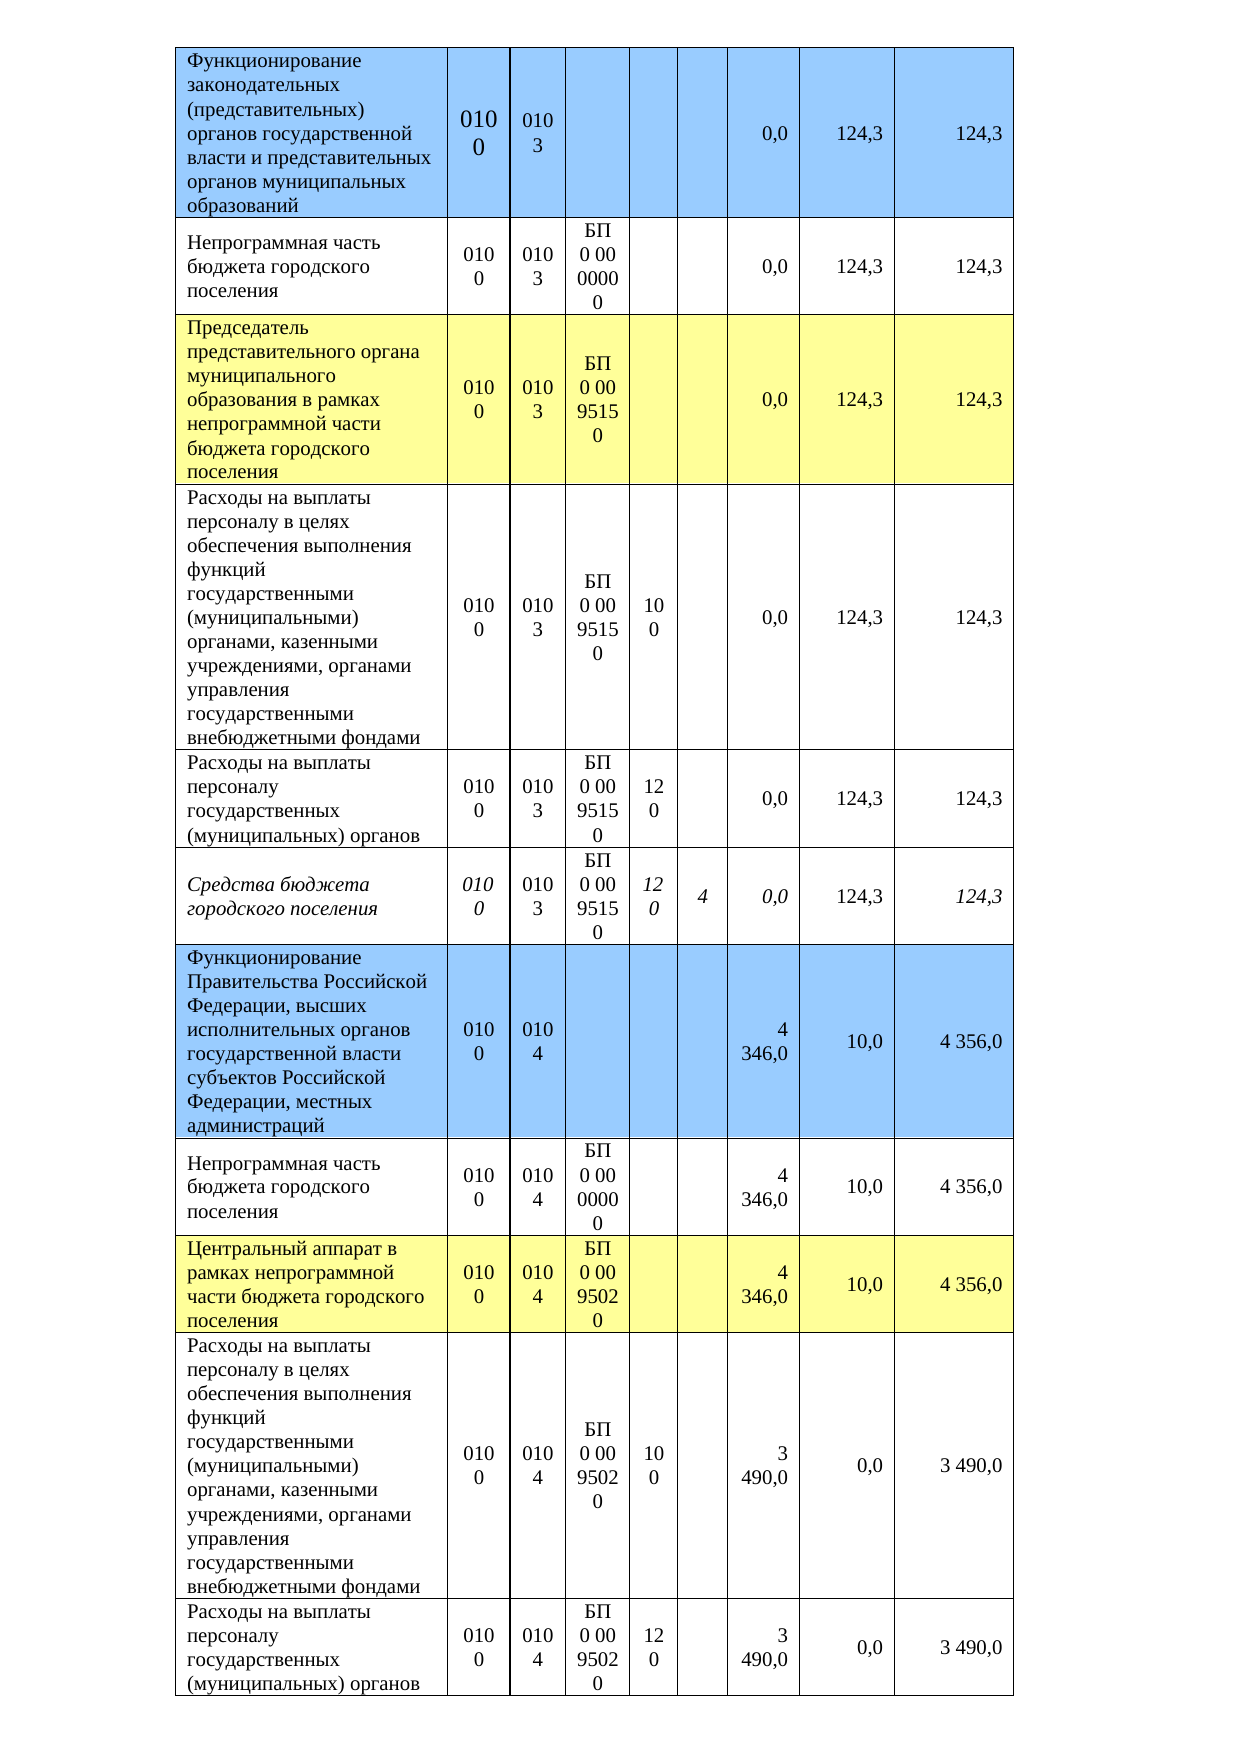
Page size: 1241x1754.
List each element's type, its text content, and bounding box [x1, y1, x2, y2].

table_cell 0100 [448, 750, 509, 847]
table_cell 0104 [511, 945, 565, 1137]
table_cell 0104 [511, 1236, 565, 1332]
table_cell 3 490,0 [895, 1333, 1013, 1598]
table_cell БП 0 00 95150 [566, 750, 629, 847]
table_cell 10,0 [800, 1236, 894, 1332]
table_cell 0,0 [728, 848, 799, 944]
table_cell 124,3 [800, 218, 894, 314]
table_cell Функционирование Правительства Российской Федерации, высших исполнительных органов государственной власти субъектов Российской Федерации, местных администраций [176, 945, 447, 1137]
table_cell 124,3 [895, 485, 1013, 749]
table_cell [678, 1333, 727, 1598]
table_cell 100 [630, 1333, 677, 1598]
table_cell 0103 [511, 48, 565, 217]
table_cell БП 0 00 00000 [566, 1139, 629, 1235]
table_cell Центральный аппарат в рамках непрограммной части бюджета городского поселения [176, 1236, 447, 1332]
table_cell 4 356,0 [895, 1139, 1013, 1235]
table_cell [678, 1599, 727, 1695]
table_cell 0,0 [728, 750, 799, 847]
table_cell [678, 315, 727, 483]
table_cell 10,0 [800, 945, 894, 1137]
table_cell Непрограммная часть бюджета городского поселения [176, 218, 447, 314]
table_cell [678, 485, 727, 749]
table_cell 0,0 [728, 485, 799, 749]
table_cell 0100 [448, 48, 509, 217]
table_cell Председатель представительного органа муниципального образования в рамках непрограммной части бюджета городского поселения [176, 315, 447, 483]
table_cell [678, 750, 727, 847]
table_cell 0,0 [728, 315, 799, 483]
table_cell 0103 [511, 315, 565, 483]
table_cell 120 [630, 848, 677, 944]
table_cell 0,0 [728, 48, 799, 217]
table_cell Средства бюджета городского поселения [176, 848, 447, 944]
table_cell 0,0 [800, 1333, 894, 1598]
table_cell 0100 [448, 945, 509, 1137]
table_cell 120 [630, 750, 677, 847]
table_cell БП 0 00 95020 [566, 1333, 629, 1598]
table_cell БП 0 00 95020 [566, 1236, 629, 1332]
table_cell 0100 [448, 218, 509, 314]
table_cell 124,3 [800, 485, 894, 749]
table_cell БП 0 00 95150 [566, 315, 629, 483]
table_cell 0103 [511, 218, 565, 314]
table_cell [678, 48, 727, 217]
table_cell БП 0 00 95150 [566, 485, 629, 749]
table_cell БП 0 00 95150 [566, 848, 629, 944]
table_cell 0,0 [728, 218, 799, 314]
table_cell 0100 [448, 1236, 509, 1332]
table_cell 0103 [511, 848, 565, 944]
table_cell [630, 48, 677, 217]
table_cell 3 490,0 [728, 1599, 799, 1695]
table_cell 124,3 [895, 750, 1013, 847]
table_cell 0104 [511, 1333, 565, 1598]
table_cell [566, 945, 629, 1137]
table_cell [678, 1139, 727, 1235]
table_cell 4 [678, 848, 727, 944]
table_cell 4 356,0 [895, 945, 1013, 1137]
table_cell 124,3 [800, 48, 894, 217]
table_cell [678, 1236, 727, 1332]
table_cell 10,0 [800, 1139, 894, 1235]
table_cell 124,3 [895, 48, 1013, 217]
table_cell Функционирование законодательных (представительных) органов государственной власти и представительных органов муниципальных образований [176, 48, 447, 217]
table_cell 4 356,0 [895, 1236, 1013, 1332]
table_cell [678, 945, 727, 1137]
table_cell 100 [630, 485, 677, 749]
table_cell 124,3 [800, 848, 894, 944]
table_cell Расходы на выплаты персоналу государственных (муниципальных) органов [176, 750, 447, 847]
table_cell БП 0 00 95020 [566, 1599, 629, 1695]
table_cell 0100 [448, 1599, 509, 1695]
table_cell 4 346,0 [728, 945, 799, 1137]
table_cell 120 [630, 1599, 677, 1695]
table_cell 3 490,0 [895, 1599, 1013, 1695]
table_cell 0100 [448, 485, 509, 749]
table_cell 124,3 [895, 848, 1013, 944]
table_cell [630, 1139, 677, 1235]
table_cell 124,3 [800, 315, 894, 483]
table_cell [566, 48, 629, 217]
table_cell 0100 [448, 1333, 509, 1598]
table_cell 0103 [511, 750, 565, 847]
table_cell [630, 315, 677, 483]
table_cell 3 490,0 [728, 1333, 799, 1598]
table_cell 0104 [511, 1599, 565, 1695]
table_cell [630, 945, 677, 1137]
table_cell 0100 [448, 848, 509, 944]
table_cell БП 0 00 00000 [566, 218, 629, 314]
table_cell Расходы на выплаты персоналу государственных (муниципальных) органов [176, 1599, 447, 1695]
table_cell Непрограммная часть бюджета городского поселения [176, 1139, 447, 1235]
table_cell 124,3 [895, 315, 1013, 483]
table_cell 0,0 [800, 1599, 894, 1695]
table_cell 4 346,0 [728, 1139, 799, 1235]
table_cell 0100 [448, 1139, 509, 1235]
table_cell 124,3 [800, 750, 894, 847]
table_cell [630, 218, 677, 314]
table_cell [630, 1236, 677, 1332]
table_cell 4 346,0 [728, 1236, 799, 1332]
table_cell 0103 [511, 485, 565, 749]
table_cell 0100 [448, 315, 509, 483]
table_cell 124,3 [895, 218, 1013, 314]
table_cell 0104 [511, 1139, 565, 1235]
table_cell [678, 218, 727, 314]
